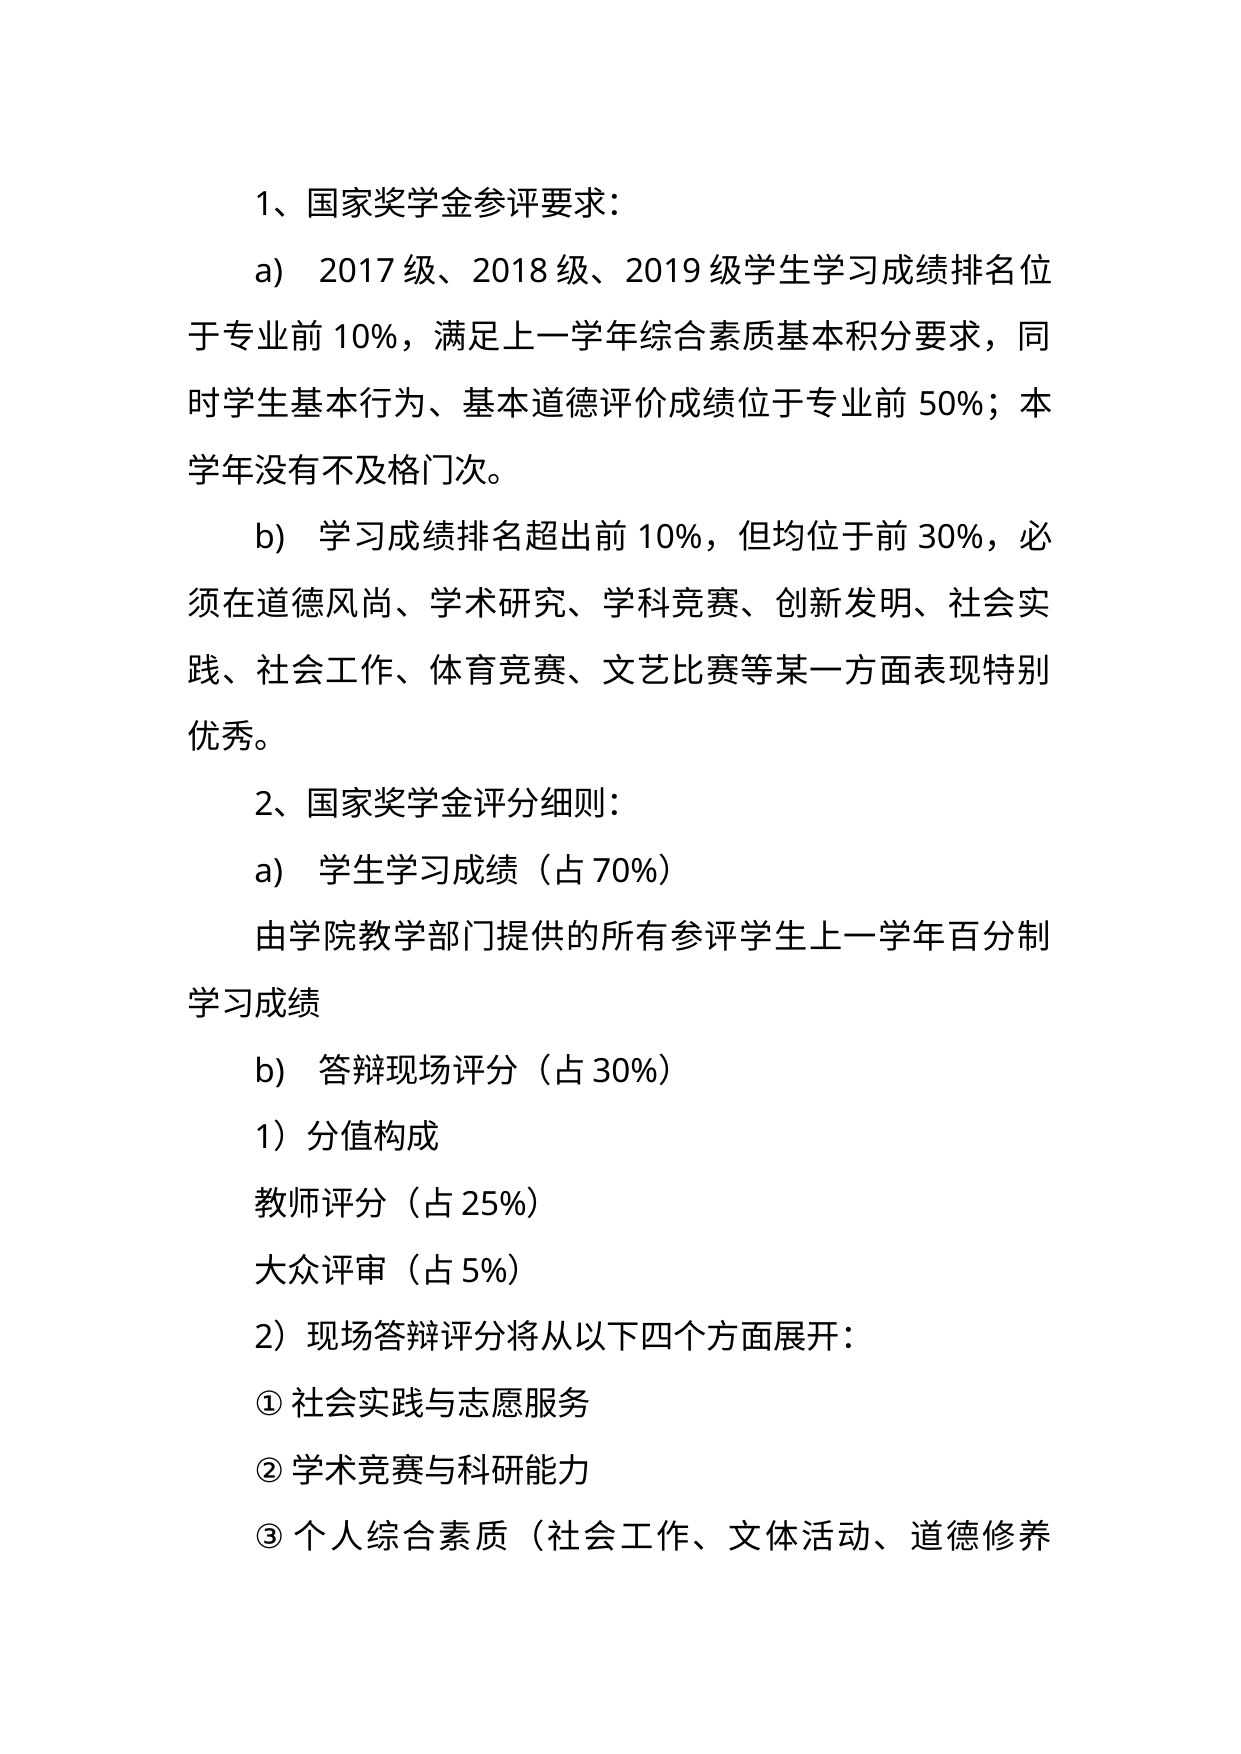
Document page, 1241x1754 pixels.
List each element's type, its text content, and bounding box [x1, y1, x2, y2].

text b) 学习成绩排名超出前10%，但均位于前30%，必须在道德风尚、学术研究、学科竞赛、创新发明、社会实践、社会工作、体育竞赛、文艺比赛等某一方面表现特别优秀。 [187, 495, 1053, 762]
text ①社会实践与志愿服务 [187, 1362, 1053, 1429]
text b) 答辩现场评分（占30%） [187, 1029, 1053, 1095]
text 大众评审（占5%） [187, 1229, 1053, 1295]
text a) 学生学习成绩（占70%） [187, 829, 1053, 895]
text 1、国家奖学金参评要求： [187, 162, 1053, 229]
text 教师评分（占25%） [187, 1162, 1053, 1229]
text 2、国家奖学金评分细则： [187, 762, 1053, 829]
text a) 2017级、2018级、2019级学生学习成绩排名位于专业前10%，满足上一学年综合素质基本积分要求，同时学生基本行为、基本道德评价成绩位于专业前50%；本学年没有不及格门次。 [187, 229, 1053, 495]
text 2）现场答辩评分将从以下四个方面展开： [187, 1295, 1053, 1362]
text 1）分值构成 [187, 1095, 1053, 1162]
text 由学院教学部门提供的所有参评学生上一学年百分制学习成绩 [187, 895, 1053, 1029]
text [187, 1495, 1053, 1562]
text ②学术竞赛与科研能力 [187, 1429, 1053, 1495]
